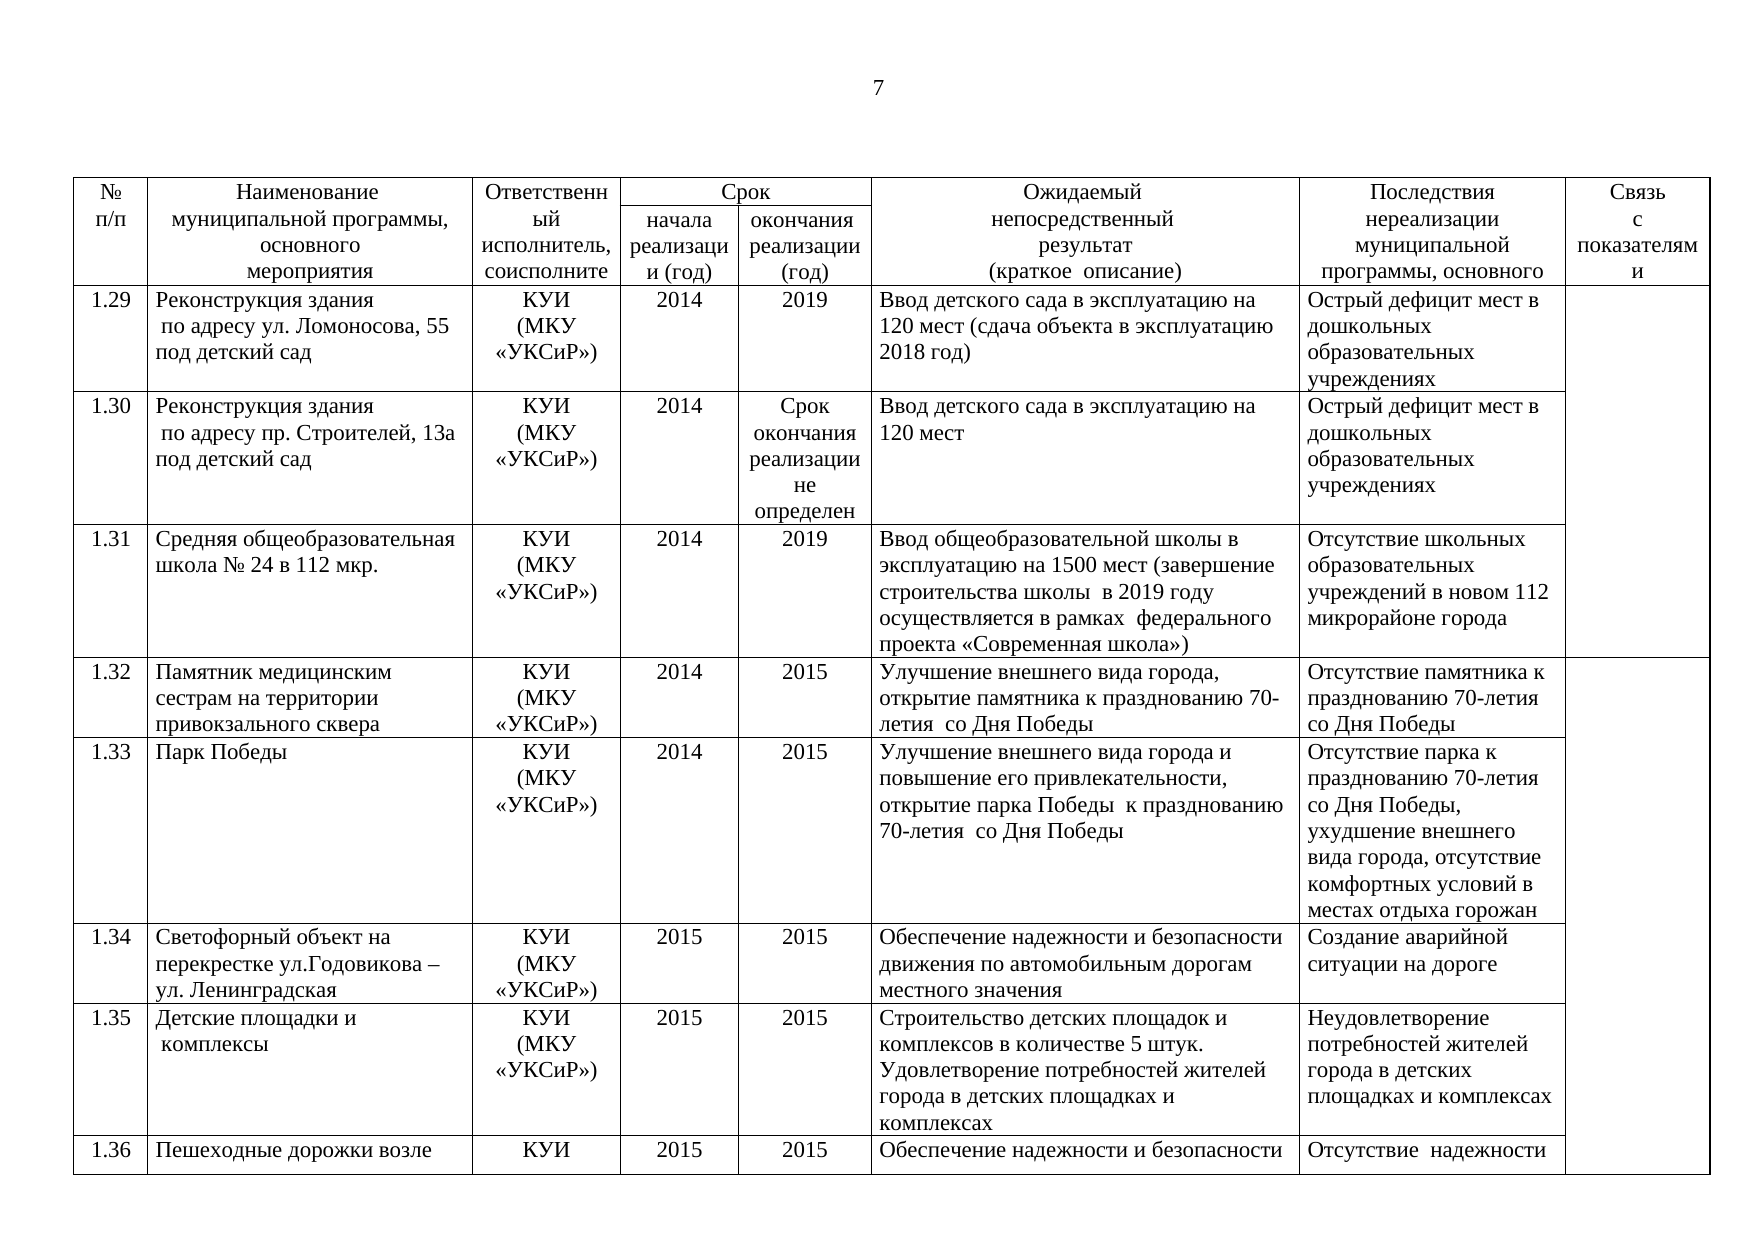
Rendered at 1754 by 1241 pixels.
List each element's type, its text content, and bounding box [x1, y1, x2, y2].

table_header № п/п [74, 178, 147, 285]
table_cell 1.33 [74, 738, 147, 922]
table_cell 2014 [621, 525, 738, 657]
table_cell Улучшение внешнего вида города, открытие памятника к празднованию 70-летия со Дня Победы [872, 658, 1299, 737]
table_cell Реконструкция здания по адресу ул. Ломоносова, 55 под детский сад [148, 286, 472, 391]
table_cell 2015 [739, 738, 871, 922]
table_cell КУИ (МКУ «УКСиР») [473, 738, 620, 922]
table_cell Пешеходные дорожки возле МБОУ «Средняя общеобразовательная школа № 2» (ул. Олимпийская, 59) [148, 1136, 472, 1174]
table_cell Отсутствие памятника к празднованию 70-летия со Дня Победы [1300, 658, 1565, 737]
table_header Последствия нереализации муниципальной программы, основного мероприятия [1300, 178, 1565, 285]
table_cell 2015 [621, 924, 738, 1002]
table_cell КУИ (МКУ «УКСиР») [473, 924, 620, 1002]
table_cell начала реализации (год) [621, 206, 738, 285]
table_cell КУИ (МКУ «УКСиР») [473, 658, 620, 737]
table_cell Улучшение внешнего вида города и повышение его привлекательности, открытие парка Победы к празднованию 70-летия со Дня Победы [872, 738, 1299, 922]
table_cell Памятник медицинским сестрам на территории привокзального сквера [148, 658, 472, 737]
table_cell 2014 [621, 286, 738, 391]
table_cell Ввод детского сада в эксплуатацию на 120 мест (сдача объекта в эксплуатацию 2018 год) [872, 286, 1299, 391]
table_cell Реконструкция здания по адресу пр. Строителей, 13а под детский сад [148, 392, 472, 524]
table_cell Неудовлетворение потребностей жителей города в детских площадках и комплексах [1300, 1004, 1565, 1135]
table_header Наименование муниципальной программы, основного мероприятия [148, 178, 472, 285]
table_cell 2014 [621, 658, 738, 737]
table_cell 2015 [739, 1136, 871, 1174]
table_cell 2015 [739, 658, 871, 737]
table_cell 1.30 [74, 392, 147, 524]
table_cell Средняя общеобразовательная школа № 24 в 112 мкр. [148, 525, 472, 657]
table_cell Обеспечение надежности и безопасности движения жителей города [872, 1136, 1299, 1174]
table_cell Срок окончания реализации не определен [739, 392, 871, 524]
table_cell КУИ (МКУ «УКСиР») [473, 392, 620, 524]
table_cell окончания реализации (год) [739, 206, 871, 285]
table_cell 2015 [739, 1004, 871, 1135]
table_cell КУИ (МКУ «УКСиР») [473, 286, 620, 391]
table_cell Создание аварийной ситуации на дороге [1300, 924, 1565, 1002]
table_cell 2019 [739, 286, 871, 391]
table_cell КУИ (МКУ «УКСиР») [473, 1004, 620, 1135]
table_cell Ввод детского сада в эксплуатацию на 120 мест [872, 392, 1299, 524]
table_cell 1.29 [74, 286, 147, 391]
table_cell Светофорный объект на перекрестке ул.Годовикова – ул. Ленинградская [148, 924, 472, 1002]
table_cell КУИ (МКУ «УКСиР») [473, 525, 620, 657]
table_cell 1.34 [74, 924, 147, 1002]
table_cell КУИ (МКУ «УКСиР») [473, 1136, 620, 1174]
table_cell 2014 [621, 392, 738, 524]
table_cell 2015 [621, 1136, 738, 1174]
table_cell 1.31 [74, 525, 147, 657]
table_cell Ввод общеобразовательной школы в эксплуатацию на 1500 мест (завершение строительства школы в 2019 году осуществляется в рамках федерального проекта «Современная школа») [872, 525, 1299, 657]
table_cell 2019 [739, 525, 871, 657]
table_cell Отсутствие надежности и безопасности движения жителей города [1300, 1136, 1565, 1174]
table_cell Отсутствие парка к празднованию 70-летия со Дня Победы, ухудшение внешнего вида города, отсутствие комфортных условий в местах отдыха горожан [1300, 738, 1565, 922]
table_cell 1.32 [74, 658, 147, 737]
table_cell 1.36 [74, 1136, 147, 1174]
table_header Срок [621, 178, 871, 204]
table_cell Острый дефицит мест в дошкольных образовательных учреждениях [1300, 392, 1565, 524]
table_cell Детские площадки и комплексы [148, 1004, 472, 1135]
table_cell [1566, 658, 1709, 1174]
table_cell 2015 [621, 1004, 738, 1135]
table_cell Острый дефицит мест в дошкольных образовательных учреждениях [1300, 286, 1565, 391]
table_cell 2015 [739, 924, 871, 1002]
table_cell Парк Победы [148, 738, 472, 922]
table_cell Строительство детских площадок и комплексов в количестве 5 штук. Удовлетворение потребностей жителей города в детских площадках и комплексах [872, 1004, 1299, 1135]
table_cell Отсутствие школьных образовательных учреждений в новом 112 микрорайоне города [1300, 525, 1565, 657]
table_header Ответственный исполнитель, соисполнитель [473, 178, 620, 285]
table_header Ожидаемый непосредственный результат (краткое описание) [872, 178, 1299, 285]
table_header Связь с показателями муниципальной программы [1566, 178, 1709, 285]
table_cell Обеспечение надежности и безопасности движения по автомобильным дорогам местного значения [872, 924, 1299, 1002]
table_cell 1.35 [74, 1004, 147, 1135]
table_cell 2014 [621, 738, 738, 922]
